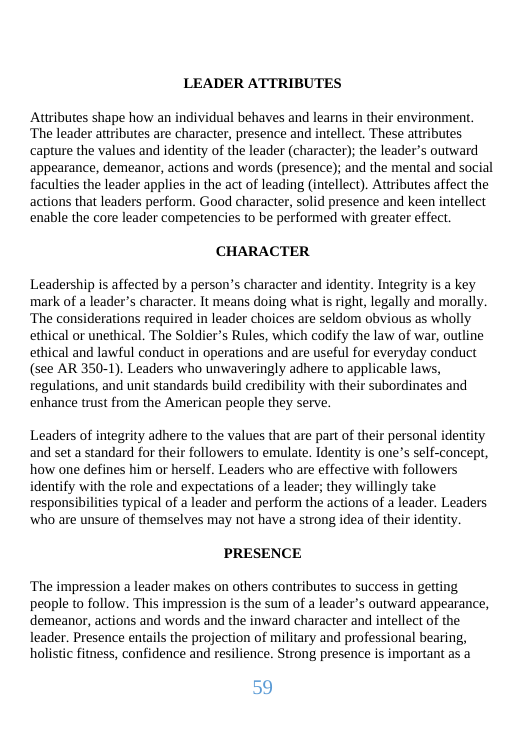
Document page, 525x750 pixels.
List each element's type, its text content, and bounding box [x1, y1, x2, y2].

text PRESENCE [30, 544, 495, 561]
text Leaders of integrity adhere to the values that are part of their personal identity and set a standard for their followers to emulate. Identity is one’s self-concept, how one defines him or herself. Leaders who are effective with followers identify with the role and expectations of a leader; they willingly take responsibilities typical of a leader and perform the actions of a leader. Leaders who are unsure of themselves may not have a strong idea of their identity. [30, 427, 495, 528]
text Leadership is affected by a person’s character and identity. Integrity is a key mark of a leader’s character. It means doing what is right, legally and morally. The considerations required in leader choices are seldom obvious as wholly ethical or unethical. The Soldier’s Rules, which codify the law of war, outline ethical and lawful conduct in operations and are useful for everyday conduct (see AR 350-1). Leaders who unwaveringly adhere to applicable laws, regulations, and unit standards build credibility with their subordinates and enhance trust from the American people they serve. [30, 276, 495, 410]
text CHARACTER [30, 243, 495, 259]
text Attributes shape how an individual behaves and learns in their environment. The leader attributes are character, presence and intellect. These attributes capture the values and identity of the leader (character); the leader’s outward appearance, demeanor, actions and words (presence); and the mental and social faculties the leader applies in the act of leading (intellect). Attributes affect the actions that leaders perform. Good character, solid presence and keen intellect enable the core leader competencies to be performed with greater effect. [30, 108, 495, 226]
text LEADER ATTRIBUTES [30, 75, 495, 92]
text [30, 578, 495, 662]
